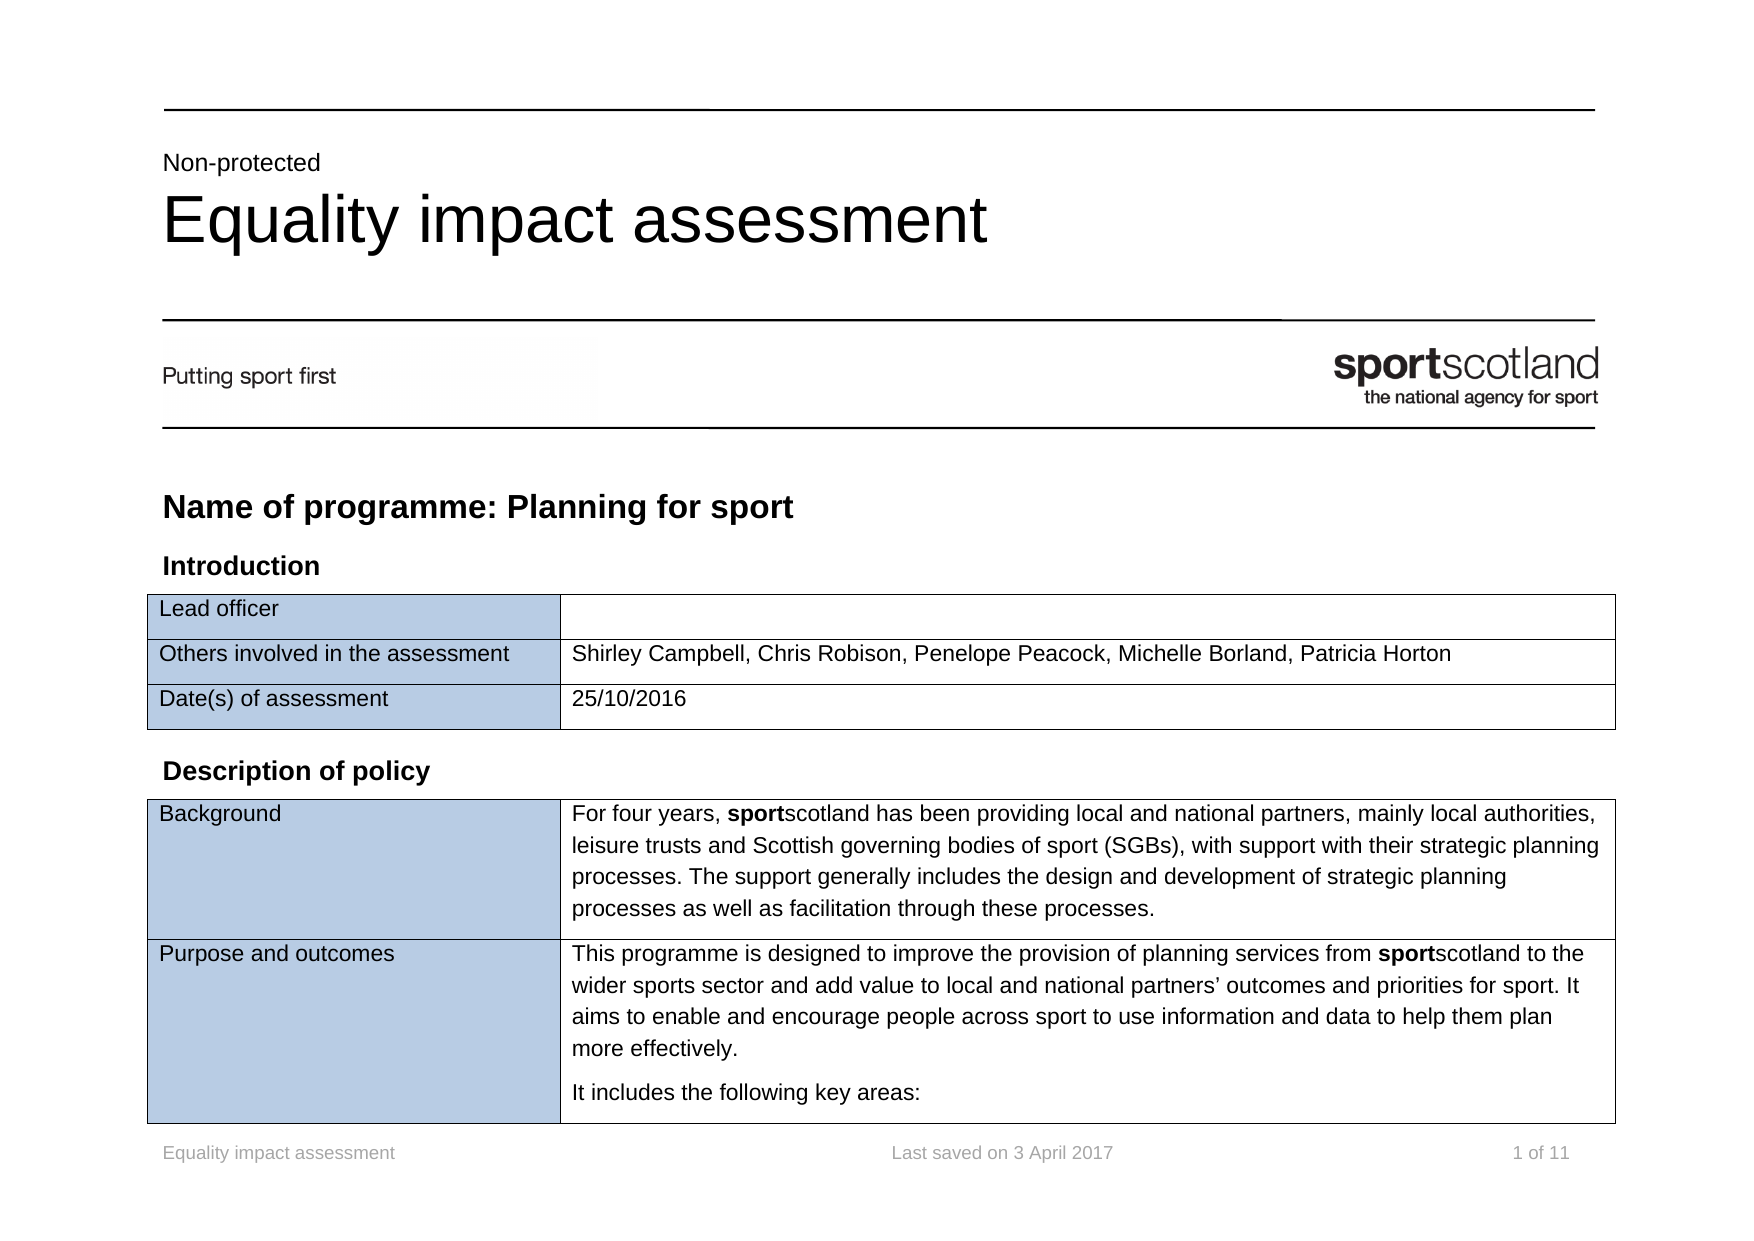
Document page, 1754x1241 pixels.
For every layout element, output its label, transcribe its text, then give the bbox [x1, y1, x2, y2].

text Non-protected [162, 147, 1604, 176]
subtitle Description of policy [162, 755, 1604, 787]
table_header For four years, sportscotland has been providing local and national partners, mainly local authorities, leisure trusts and Scottish governing bodies of sport (SGBs), with support with their strategic planning processes. The support generally includes the design and development of strategic planning processes as well as facilitation through these processes. [561, 800, 1615, 939]
subtitle Introduction [162, 550, 1604, 582]
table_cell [561, 940, 1615, 1123]
table_header Lead officer [148, 595, 560, 639]
table_cell Date(s) of assessment [148, 685, 560, 729]
picture [1224, 343, 1601, 419]
table_header Background [148, 800, 560, 939]
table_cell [148, 940, 560, 1123]
table_cell 25/10/2016 [561, 685, 1615, 729]
subtitle Name of programme: Planning for sport [162, 487, 1604, 525]
table_cell Shirley Campbell, Chris Robison, Penelope Peacock, Michelle Borland, Patricia Horton [561, 640, 1615, 684]
table_header [561, 595, 1615, 639]
table_cell Others involved in the assessment [148, 640, 560, 684]
title Equality impact assessment [162, 193, 1604, 255]
picture [162, 337, 598, 423]
